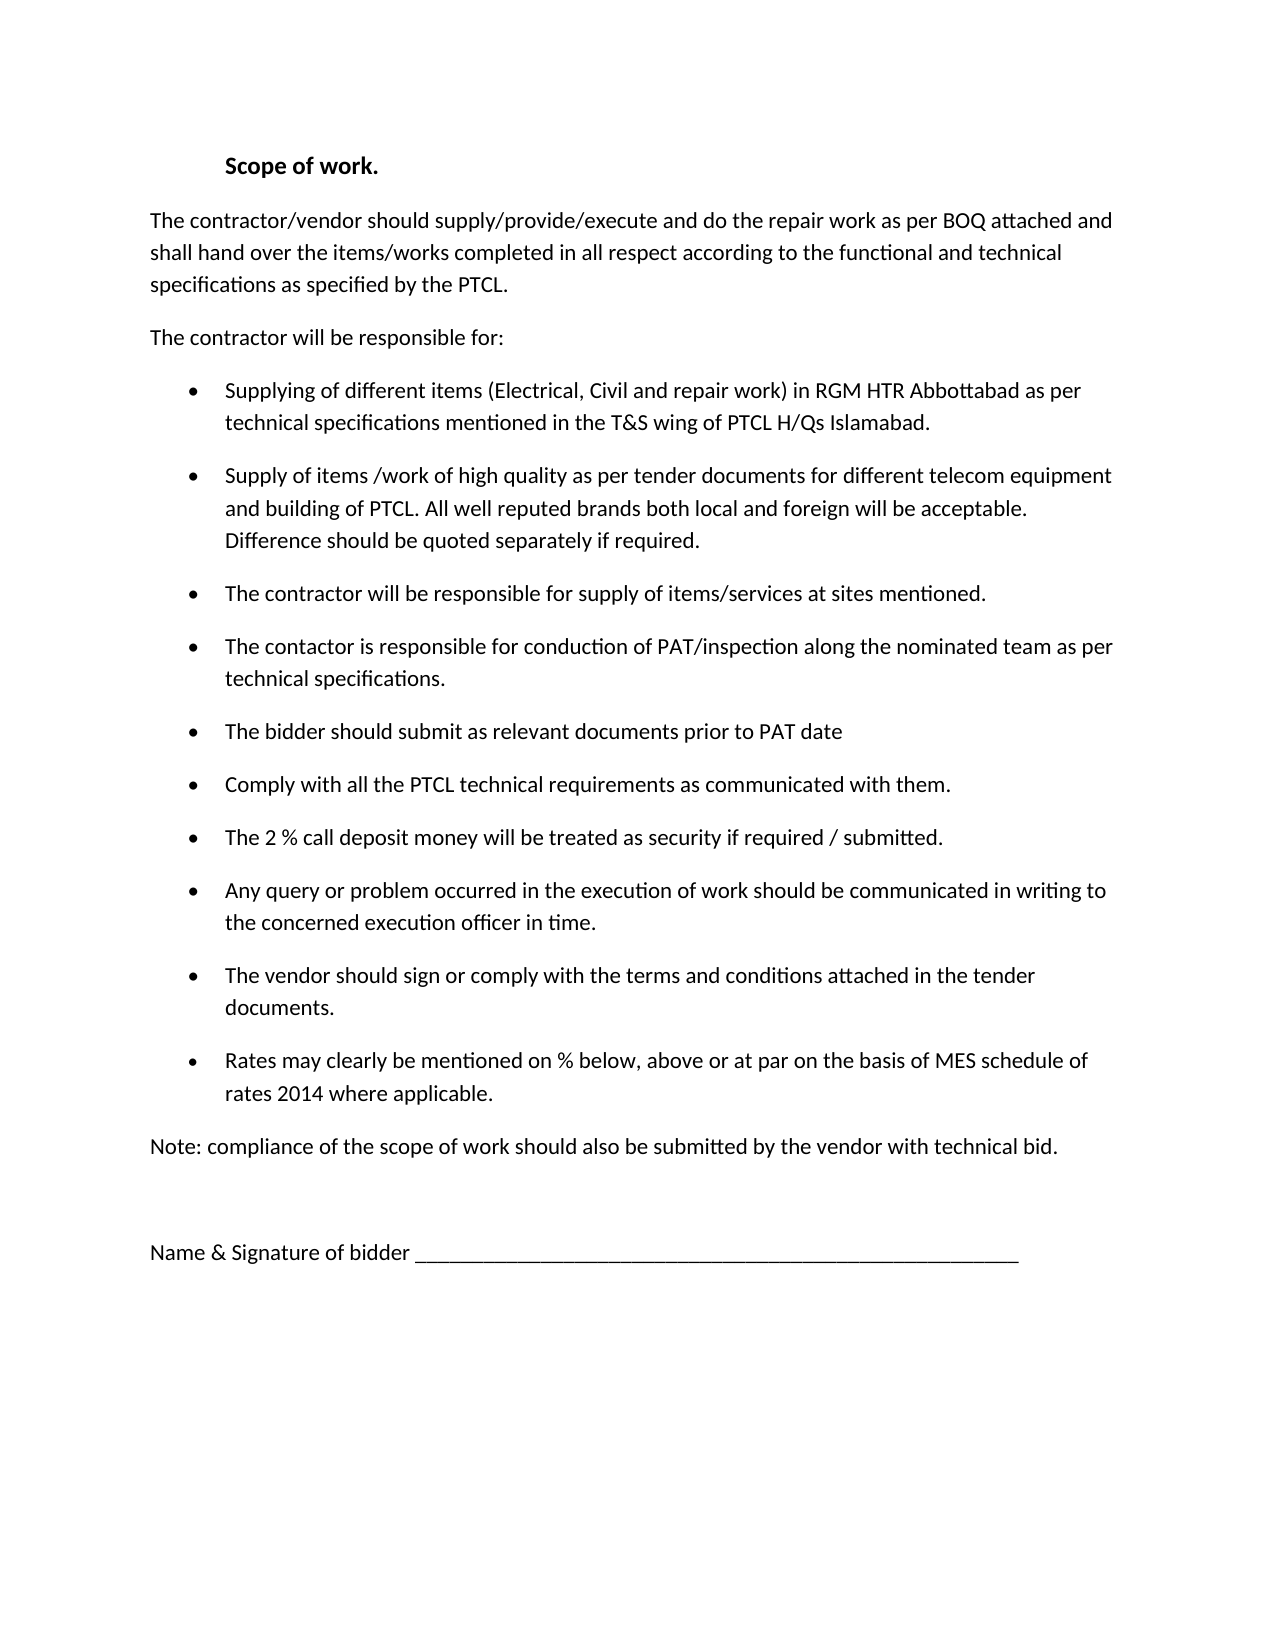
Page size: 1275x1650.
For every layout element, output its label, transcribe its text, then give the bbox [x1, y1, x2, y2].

text Scope of work. [225, 150, 1125, 181]
text The contractor will be responsible for: [150, 323, 1125, 351]
list Rates may clearly be mentioned on % below, above or at par on the basis of MES schedule of rates 2014 where applicable. [187, 1047, 1125, 1107]
text The contractor/vendor should supply/provide/execute and do the repair work as per BOQ attached and shall hand over the items/works completed in all respect according to the functional and technical specifications as specified by the PTCL. [150, 206, 1125, 298]
list The bidder should submit as relevant documents prior to PAT date [187, 717, 1125, 745]
list Supplying of different items (Electrical, Civil and repair work) in RGM HTR Abbottabad as per technical specifications mentioned in the T&S wing of PTCL H/Qs Islamabad. [187, 376, 1125, 436]
list Supply of items /work of high quality as per tender documents for different telecom equipment and building of PTCL. All well reputed brands both local and foreign will be acceptable. Difference should be quoted separately if required. [187, 461, 1125, 554]
list The vendor should sign or comply with the terms and conditions attached in the tender documents. [187, 961, 1125, 1022]
list The contractor will be responsible for supply of items/services at sites mentioned. [187, 579, 1125, 607]
text Name & Signature of bidder _____________________________________________________ [150, 1238, 1125, 1266]
list The 2 % call deposit money will be treated as security if required / submitted. [187, 823, 1125, 851]
list The contactor is responsible for conduction of PAT/inspection along the nominated team as per technical specifications. [187, 632, 1125, 692]
list Comply with all the PTCL technical requirements as communicated with them. [187, 770, 1125, 798]
text Note: compliance of the scope of work should also be submitted by the vendor with technical bid. [150, 1132, 1125, 1160]
list Any query or problem occurred in the execution of work should be communicated in writing to the concerned execution officer in time. [187, 876, 1125, 936]
